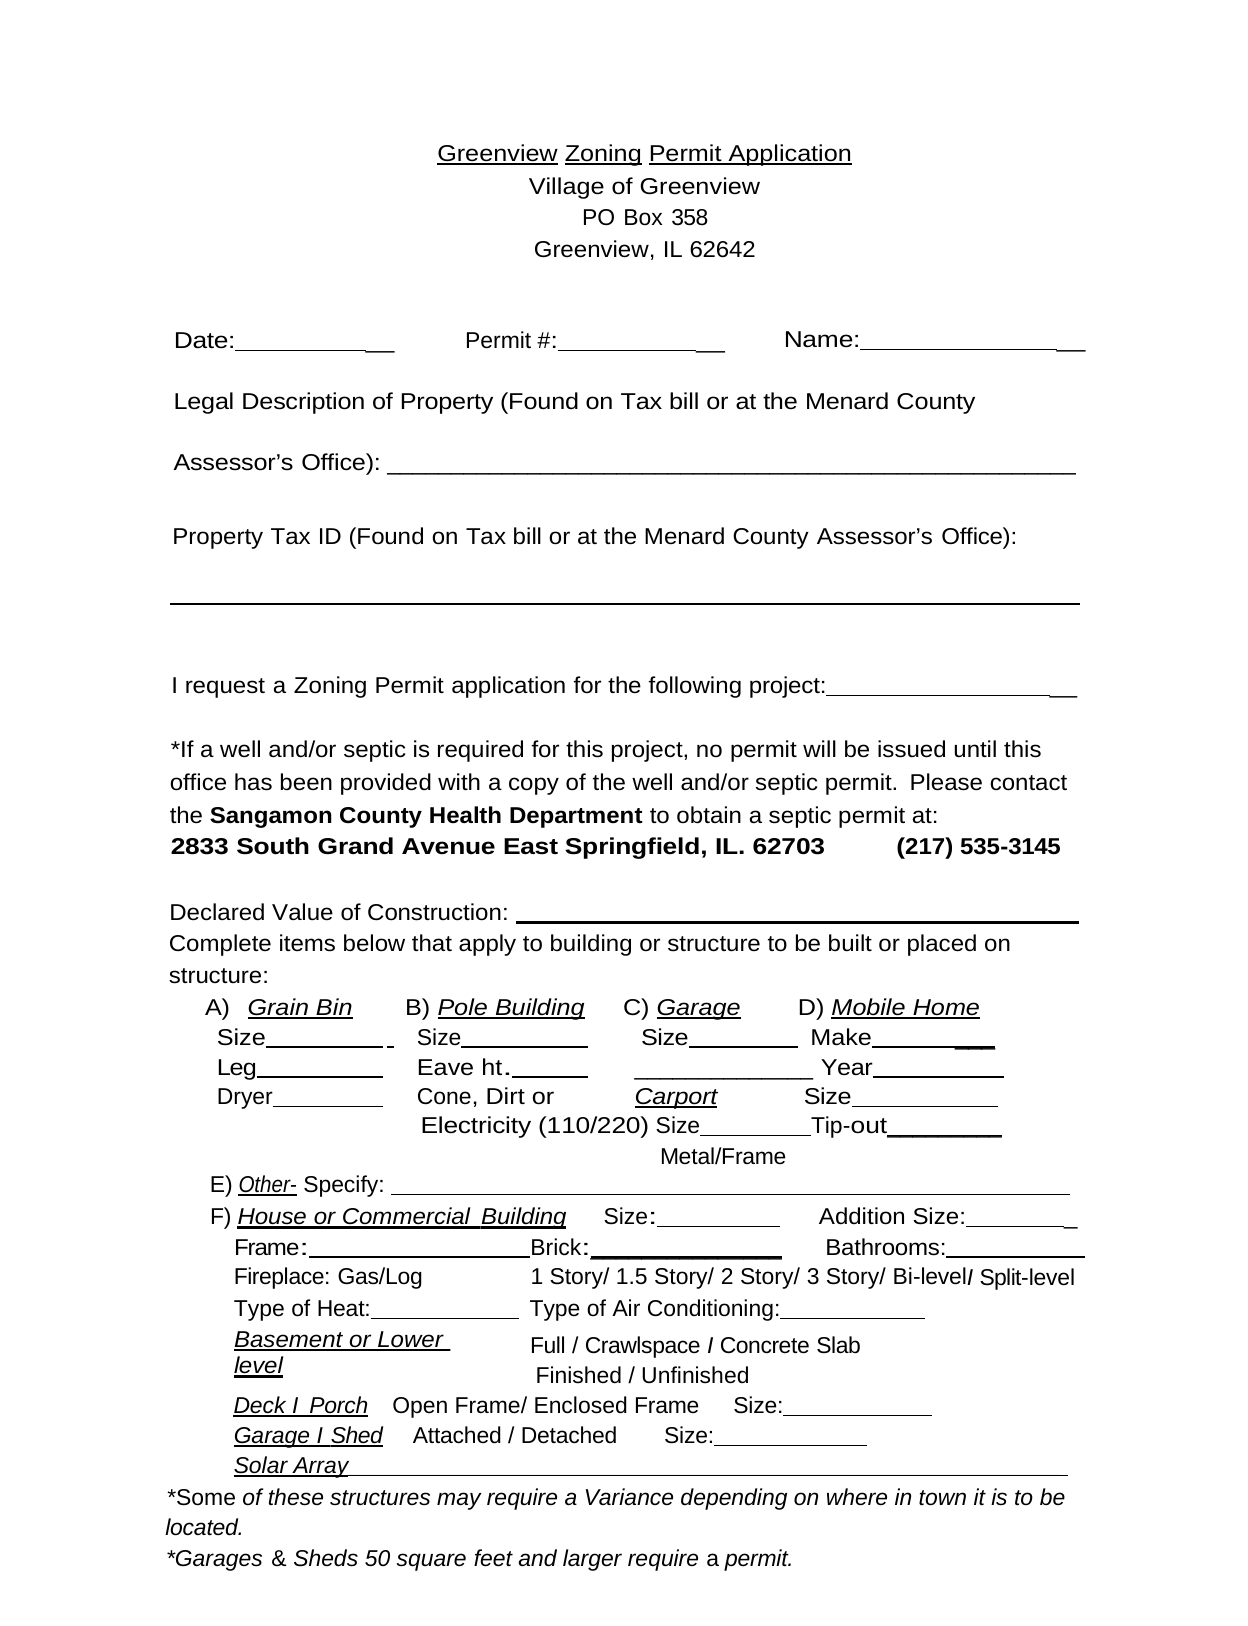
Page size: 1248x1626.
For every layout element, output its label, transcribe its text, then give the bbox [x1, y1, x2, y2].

text Declared Value of Construction: Complete items below that apply to building or structure to be built or placed on structure: [169, 898, 1079, 988]
text Greenview, IL 62642 [424, 236, 865, 262]
list House or Commercial Building Size: Addition Size: _ Frame: Brick:_______________ Bathrooms: [210, 1203, 1085, 1260]
text Property Tax ID (Found on Tax bill or at the Menard County Assessor’s Office): [172, 523, 1110, 549]
text Full / Crawlspace I Concrete Slab Finished / Unfinished [530, 1332, 864, 1389]
text Date: _ Permit #: _ Name: _ Legal Description of Property (Found on Tax bill or at the Menard County Assessor’s Office): ______________________________________________________ [173, 300, 1086, 483]
text *Some of these structures may require a Variance depending on where in town it is to be located. [165, 1483, 1086, 1540]
text I request a Zoning Permit application for the following project: _ [171, 672, 1110, 699]
text Solar Array________________________________________________________ [233, 1452, 1110, 1478]
text Type of Heat: Type of Air Conditioning: [234, 1295, 1110, 1321]
text Electricity (110/220) Size Tip-out_________ [420, 1113, 1110, 1139]
text Metal/Frame [660, 1143, 1110, 1169]
text 2833 South Grand Avenue East Springfield, IL. 62703 (217) 535-3145 [171, 835, 1110, 859]
text PO Box 358 [425, 206, 865, 230]
text A) Grain Bin B) Pole Building C) Garage D) Mobile Home Size Size Size Make ___ Leg Eave ht. ______________ Year Dryer Cone, Dirt or Carport Size [205, 994, 1021, 1109]
text Basement or Lower level [234, 1326, 495, 1379]
text Garage I Shed Attached / Detached Size: [233, 1422, 1110, 1448]
text Deck I Porch Open Frame/ Enclosed Frame Size: [233, 1393, 1110, 1418]
text *Garages & Sheds 50 square feet and larger require a permit. [166, 1545, 1110, 1572]
list Other- Specify: [209, 1171, 1110, 1197]
text Fireplace: Gas/Log 1 Story/ 1.5 Story/ 2 Story/ 3 Story/ Bi-levelI Split-level [233, 1264, 1110, 1291]
text *If a well and/or septic is required for this project, no permit will be issued until this office has been provided with a copy of the well and/or septic permit. Please contact the Sangamon County Health Department to obtain a septic permit at: [169, 736, 1098, 828]
text Greenview Zoning Permit Application Village of Greenview [423, 140, 865, 199]
